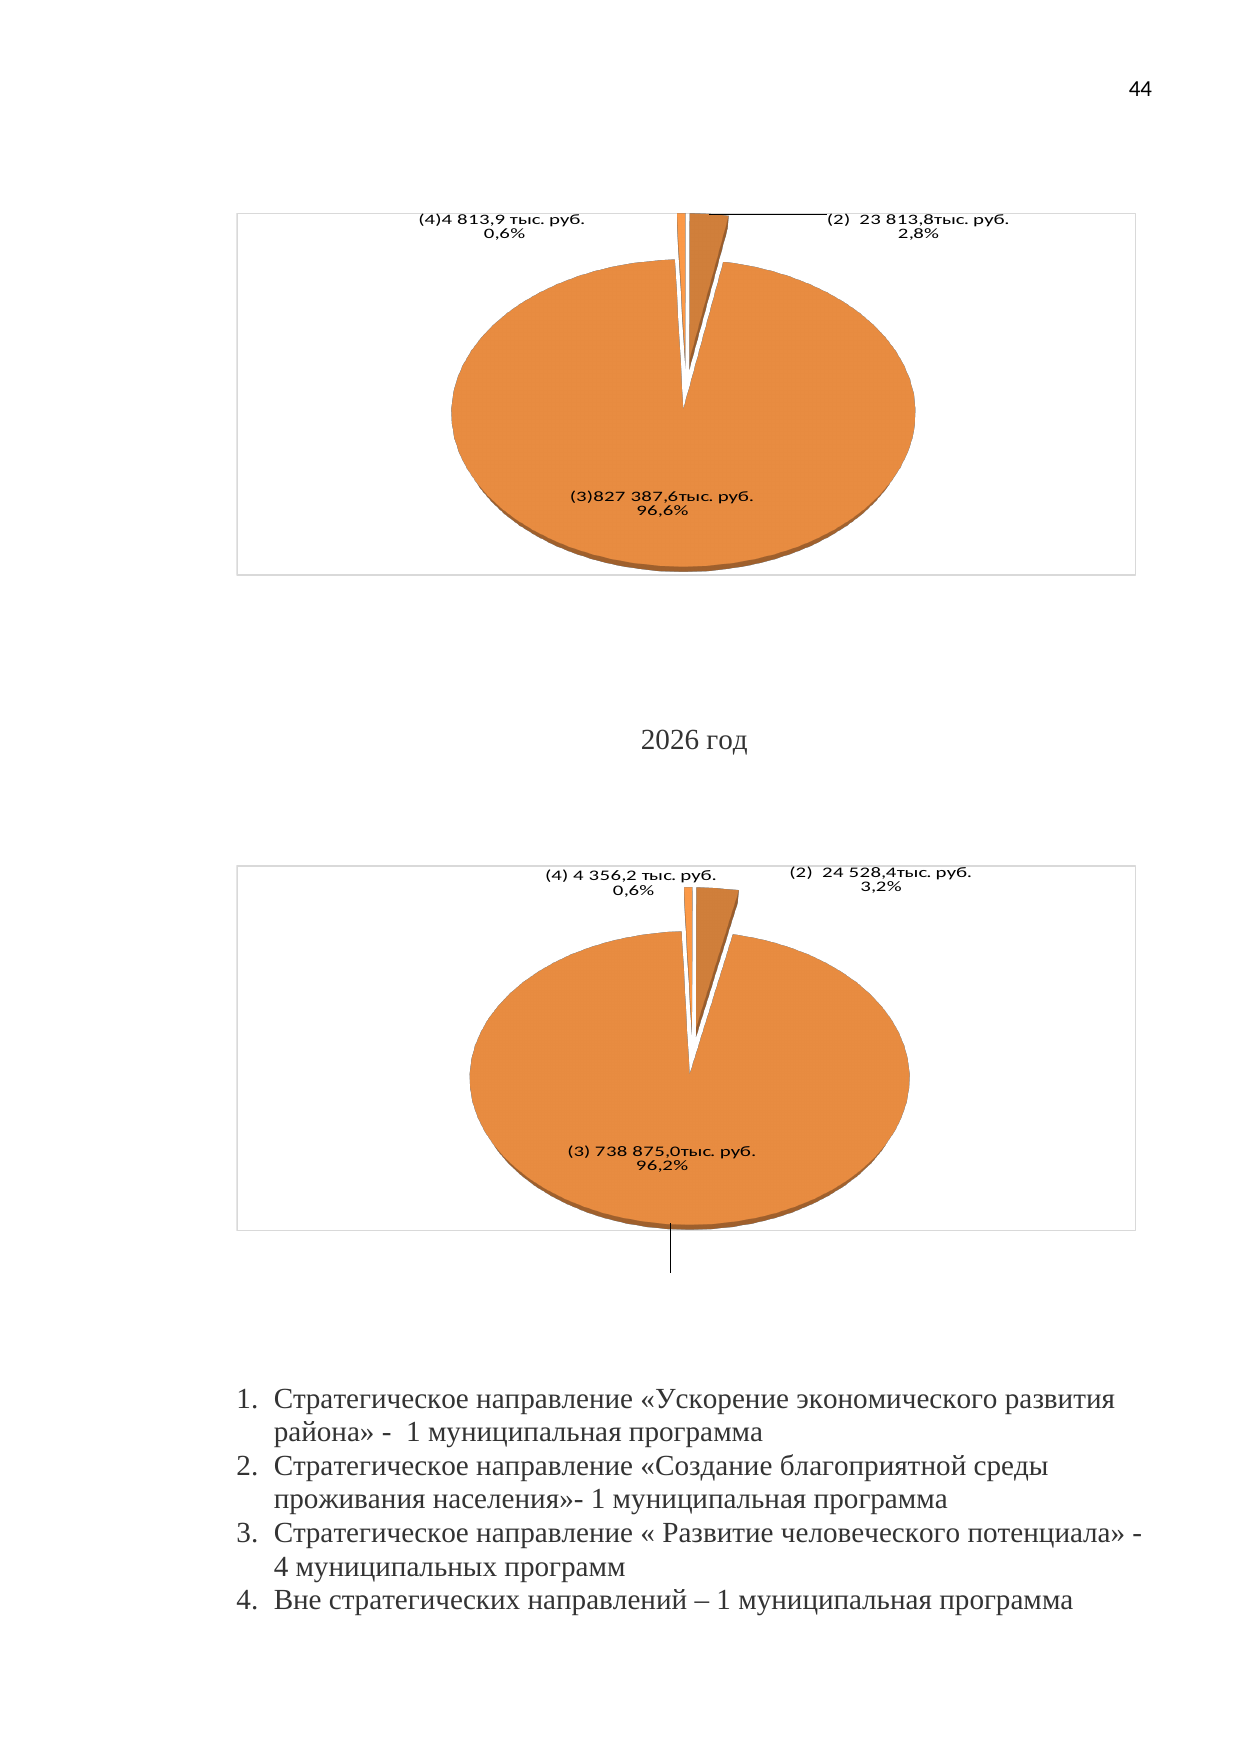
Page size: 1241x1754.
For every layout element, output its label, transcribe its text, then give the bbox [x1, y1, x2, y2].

list Стратегическое направление « Развитие человеческого потенциала» - 4 муниципальных программ [236, 1515, 1152, 1582]
text 2026 год [177, 722, 1152, 755]
list Стратегическое направление «Ускорение экономического развития района» - 1 муниципальная программа [236, 1381, 1152, 1448]
list Стратегическое направление «Создание благоприятной среды проживания населения»- 1 муниципальная программа [236, 1448, 1152, 1515]
list Вне стратегических направлений – 1 муниципальная программа [236, 1582, 1152, 1616]
